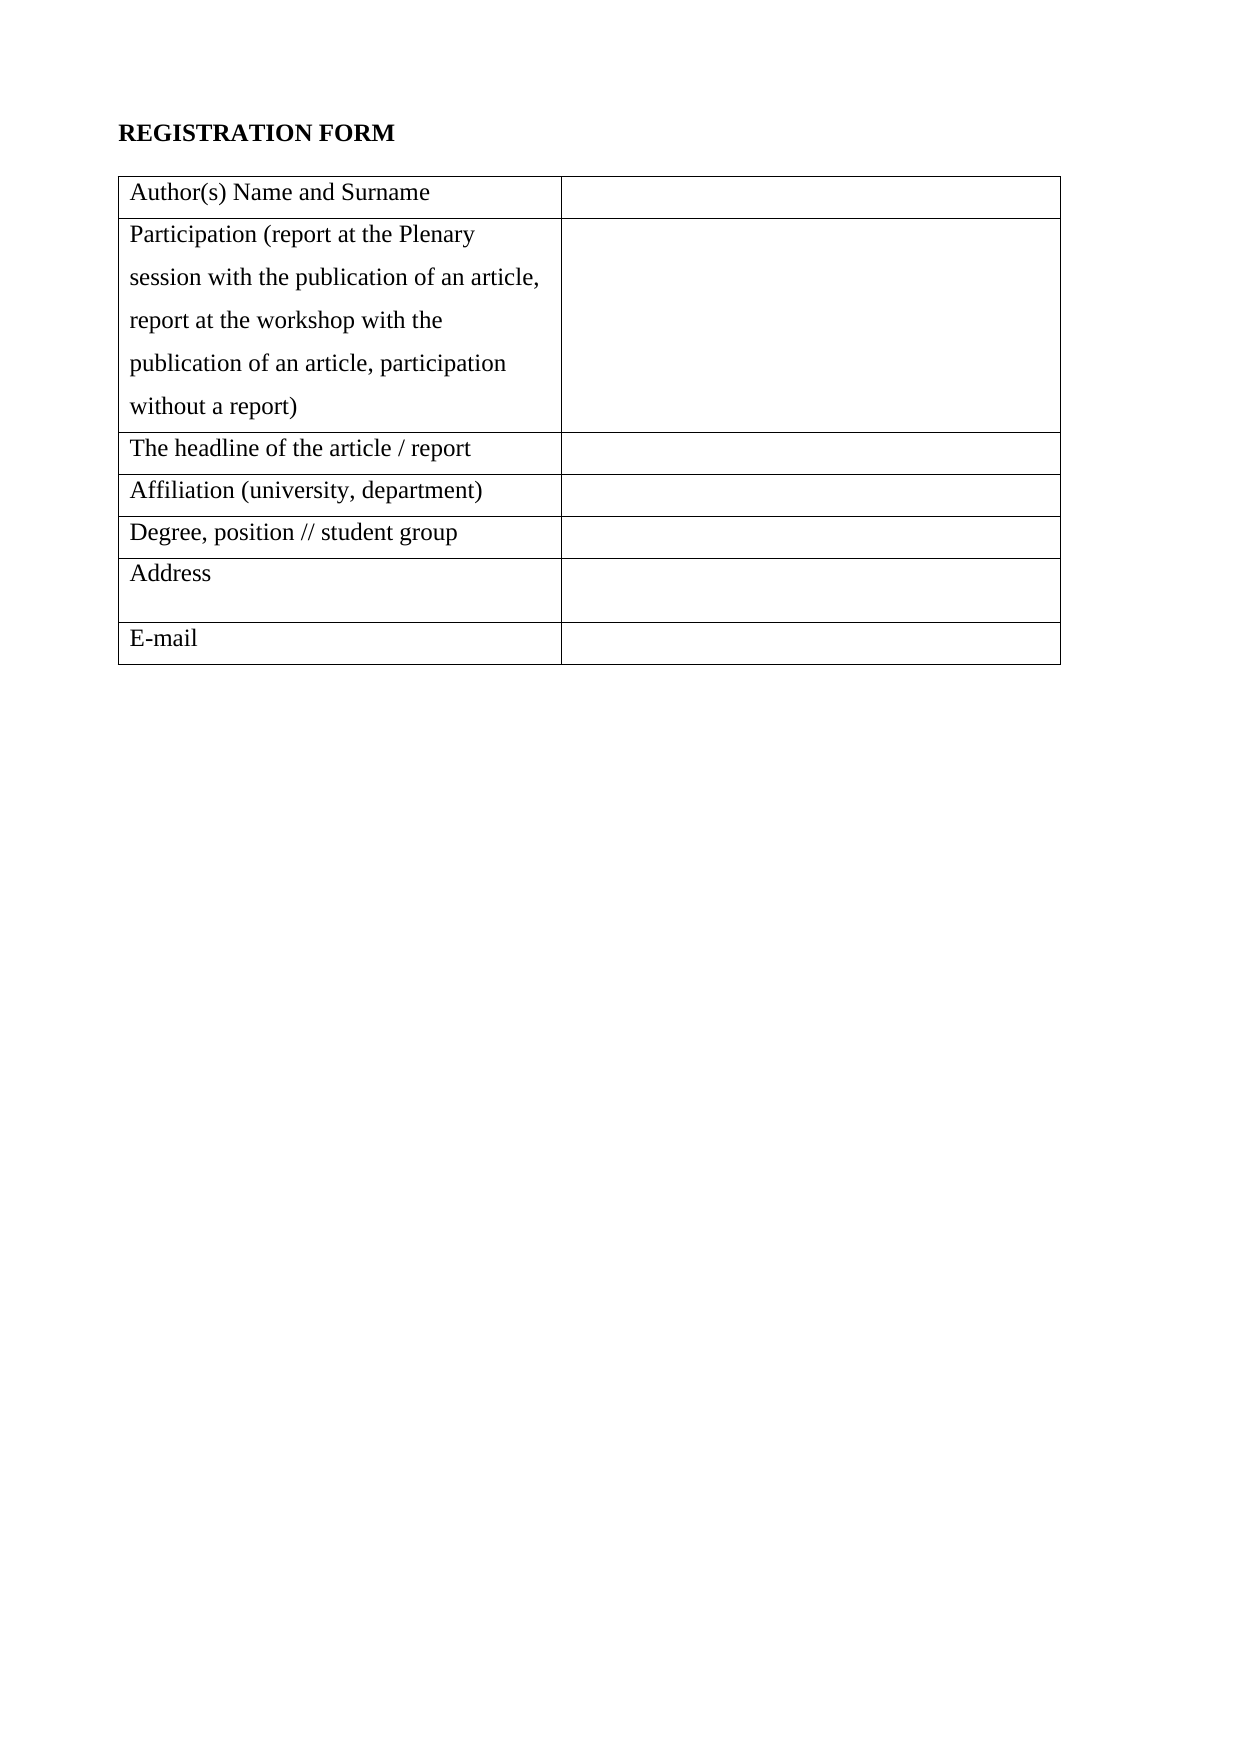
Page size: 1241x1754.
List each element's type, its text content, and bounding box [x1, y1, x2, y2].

table_header Author(s) Name and Surname [119, 177, 561, 218]
table_cell The headline of the article / report [119, 433, 561, 474]
table_cell [562, 219, 1060, 432]
table_cell Affiliation (university, department) [119, 475, 561, 516]
table_cell [562, 517, 1060, 557]
table_cell Participation (report at the Plenary session with the publication of an article, report at the workshop with the publication of an article, participation without a report) [119, 219, 561, 432]
table_cell [562, 475, 1060, 516]
table_cell E-mail [119, 623, 561, 664]
table_cell [562, 559, 1060, 622]
text REGISTRATION FORM [118, 118, 1152, 147]
table_cell Address [119, 559, 561, 622]
table_header [562, 177, 1060, 218]
table_cell Degree, position // student group [119, 517, 561, 557]
table_cell [562, 623, 1060, 664]
table_cell [562, 433, 1060, 474]
